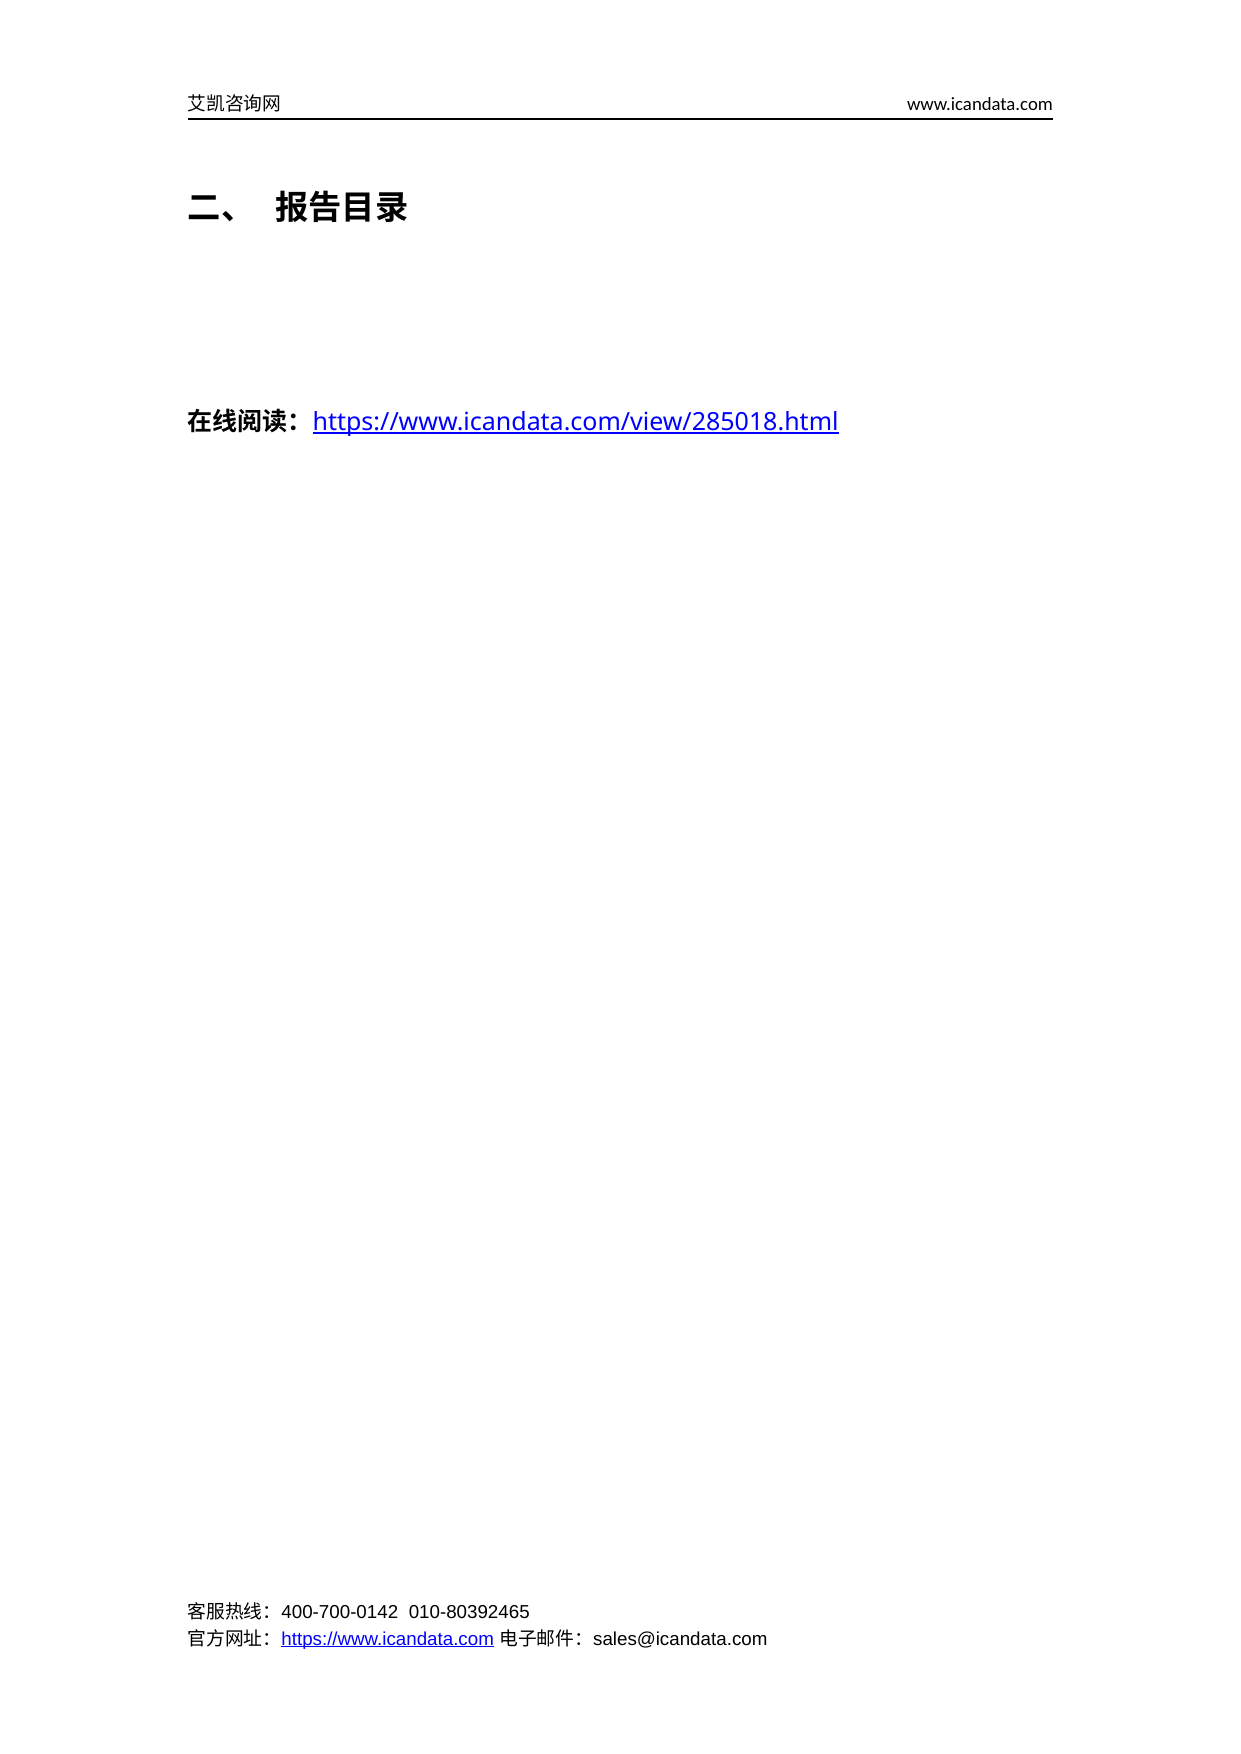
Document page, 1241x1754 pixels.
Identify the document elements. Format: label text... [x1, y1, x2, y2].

subtitle 报告目录 [187, 172, 1053, 237]
text 在线阅读：https://www.icandata.com/view/285018.html [187, 387, 1053, 452]
